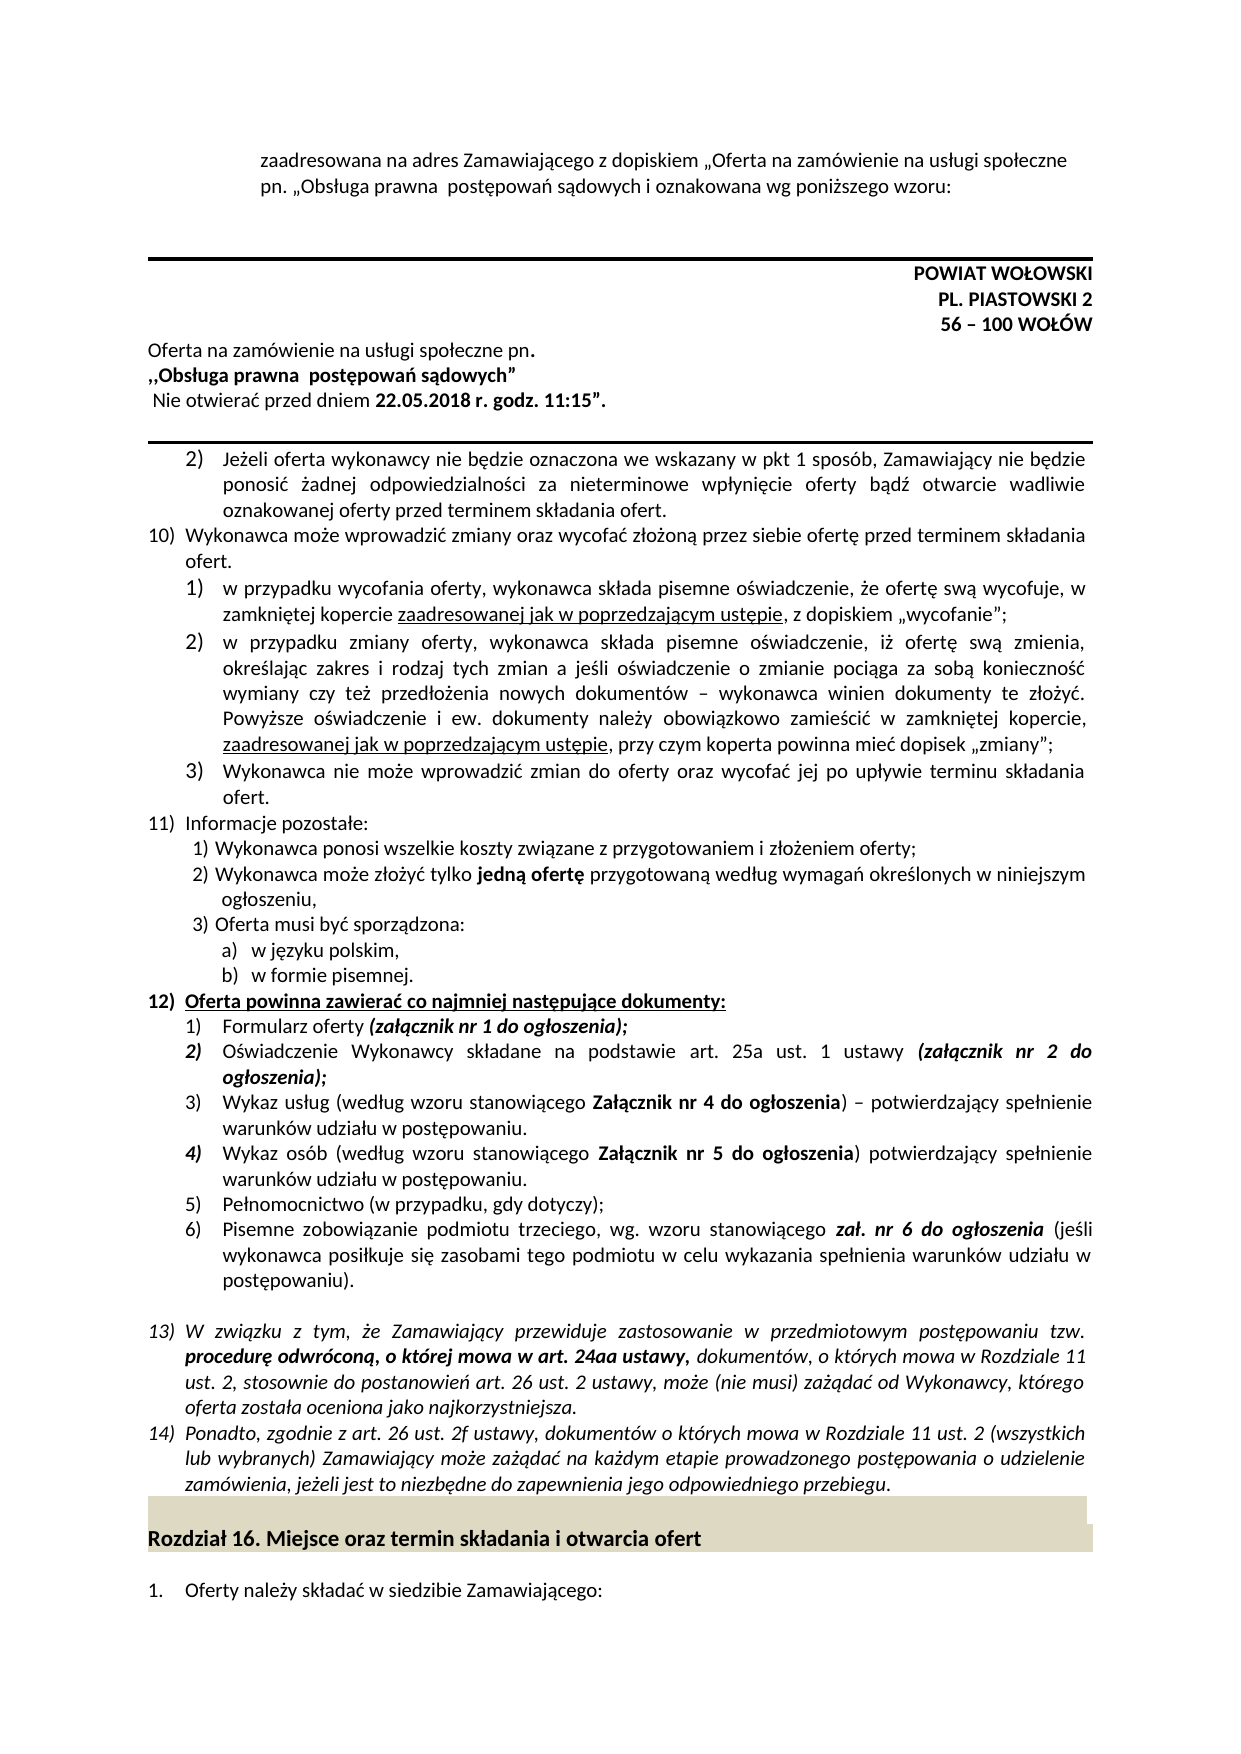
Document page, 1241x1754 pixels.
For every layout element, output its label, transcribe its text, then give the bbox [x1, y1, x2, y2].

text 56 – 100 WOŁÓW [260, 311, 1093, 337]
list Wykaz osób (według wzoru stanowiącego Załącznik nr 5 do ogłoszenia) potwierdzający spełnienie warunków udziału w postępowaniu. [185, 1140, 1093, 1191]
text POWIAT WOŁOWSKI [260, 261, 1093, 286]
list Wykaz usług (według wzoru stanowiącego Załącznik nr 4 do ogłoszenia) – potwierdzający spełnienie warunków udziału w postępowaniu. [185, 1089, 1093, 1140]
text PL. PIASTOWSKI 2 [260, 286, 1093, 311]
list w języku polskim, [221, 937, 1087, 962]
list Wykonawca może wprowadzić zmiany oraz wycofać złożoną przez siebie ofertę przed terminem składania ofert. [148, 522, 1087, 573]
text ,,Obsługa prawna postępowań sądowych” [148, 362, 1093, 388]
list w przypadku wycofania oferty, wykonawca składa pisemne oświadczenie, że ofertę swą wycofuje, w zamkniętej kopercie zaadresowanej jak w poprzedzającym ustępie, z dopiskiem „wycofanie”; [185, 573, 1087, 627]
list Informacje pozostałe: [148, 810, 1087, 835]
list W związku z tym, że Zamawiający przewiduje zastosowanie w przedmiotowym postępowaniu tzw. procedurę odwróconą, o której mowa w art. 24aa ustawy, dokumentów, o których mowa w Rozdziale 11 ust. 2, stosownie do postanowień art. 26 ust. 2 ustawy, może (nie musi) zażądać od Wykonawcy, którego oferta została oceniona jako najkorzystniejsza. [148, 1318, 1087, 1420]
list w przypadku zmiany oferty, wykonawca składa pisemne oświadczenie, iż ofertę swą zmienia, określając zakres i rodzaj tych zmian a jeśli oświadczenie o zmianie pociąga za sobą konieczność wymiany czy też przedłożenia nowych dokumentów – wykonawca winien dokumenty te złożyć. Powyższe oświadczenie i ew. dokumenty należy obowiązkowo zamieścić w zamkniętej kopercie, zaadresowanej jak w poprzedzającym ustępie, przy czym koperta powinna mieć dopisek „zmiany”; [185, 627, 1087, 756]
list Oferta powinna zawierać co najmniej następujące dokumenty: [148, 988, 1087, 1013]
list Ponadto, zgodnie z art. 26 ust. 2f ustawy, dokumentów o których mowa w Rozdziale 11 ust. 2 (wszystkich lub wybranych) Zamawiający może zażądać na każdym etapie prowadzonego postępowania o udzielenie zamówienia, jeżeli jest to niezbędne do zapewnienia jego odpowiedniego przebiegu. [148, 1420, 1087, 1496]
list Wykonawca nie może wprowadzić zmian do oferty oraz wycofać jej po upływie terminu składania ofert. [185, 756, 1087, 810]
list Formularz oferty (załącznik nr 1 do ogłoszenia); [185, 1013, 1093, 1039]
list Oferta musi być sporządzona: [192, 912, 1087, 937]
list w formie pisemnej. [221, 962, 1087, 988]
list Jeżeli oferta wykonawcy nie będzie oznaczona we wskazany w pkt 1 sposób, Zamawiający nie będzie ponosić żadnej odpowiedzialności za nieterminowe wpłynięcie oferty bądź otwarcie wadliwie oznakowanej oferty przed terminem składania ofert. [185, 444, 1087, 522]
list Wykonawca ponosi wszelkie koszty związane z przygotowaniem i złożeniem oferty; [192, 835, 1087, 861]
list Pełnomocnictwo (w przypadku, gdy dotyczy); [185, 1191, 1093, 1217]
text Nie otwierać przed dniem 22.05.2018 r. godz. 11:15”. [148, 388, 1093, 413]
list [223, 148, 1093, 198]
list Wykonawca może złożyć tylko jedną ofertę przygotowaną według wymagań określonych w niniejszym ogłoszeniu, [192, 861, 1087, 912]
list Oferty należy składać w siedzibie Zamawiającego: [148, 1577, 1093, 1603]
text Oferta na zamówienie na usługi społeczne pn. [148, 337, 1093, 362]
text Rozdział 16. Miejsce oraz termin składania i otwarcia ofert [148, 1524, 1093, 1552]
list Oświadczenie Wykonawcy składane na podstawie art. 25a ust. 1 ustawy (załącznik nr 2 do ogłoszenia); [185, 1039, 1093, 1089]
list Pisemne zobowiązanie podmiotu trzeciego, wg. wzoru stanowiącego zał. nr 6 do ogłoszenia (jeśli wykonawca posiłkuje się zasobami tego podmiotu w celu wykazania spełnienia warunków udziału w postępowaniu). [185, 1217, 1093, 1293]
